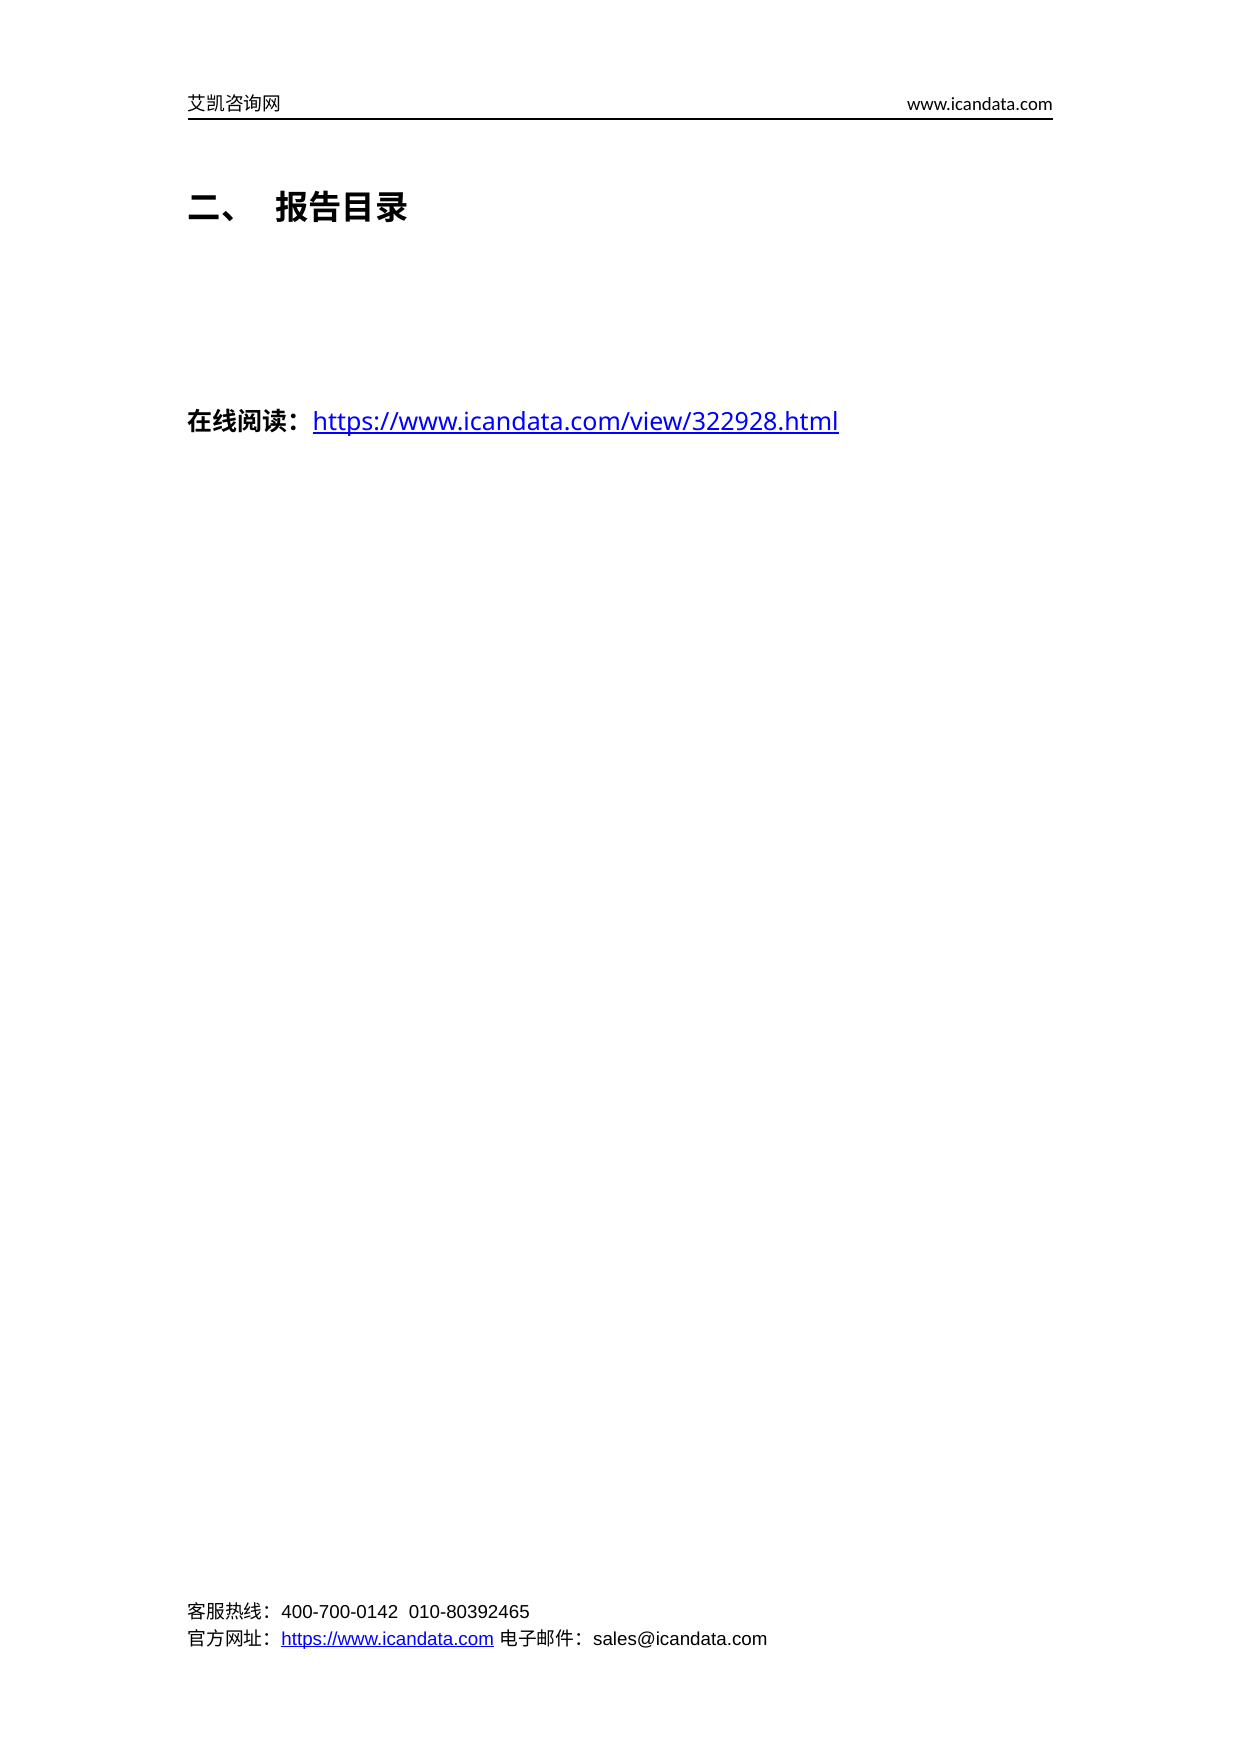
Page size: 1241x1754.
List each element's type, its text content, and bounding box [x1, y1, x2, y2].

subtitle 报告目录 [187, 172, 1053, 237]
text 在线阅读：https://www.icandata.com/view/322928.html [187, 387, 1053, 452]
